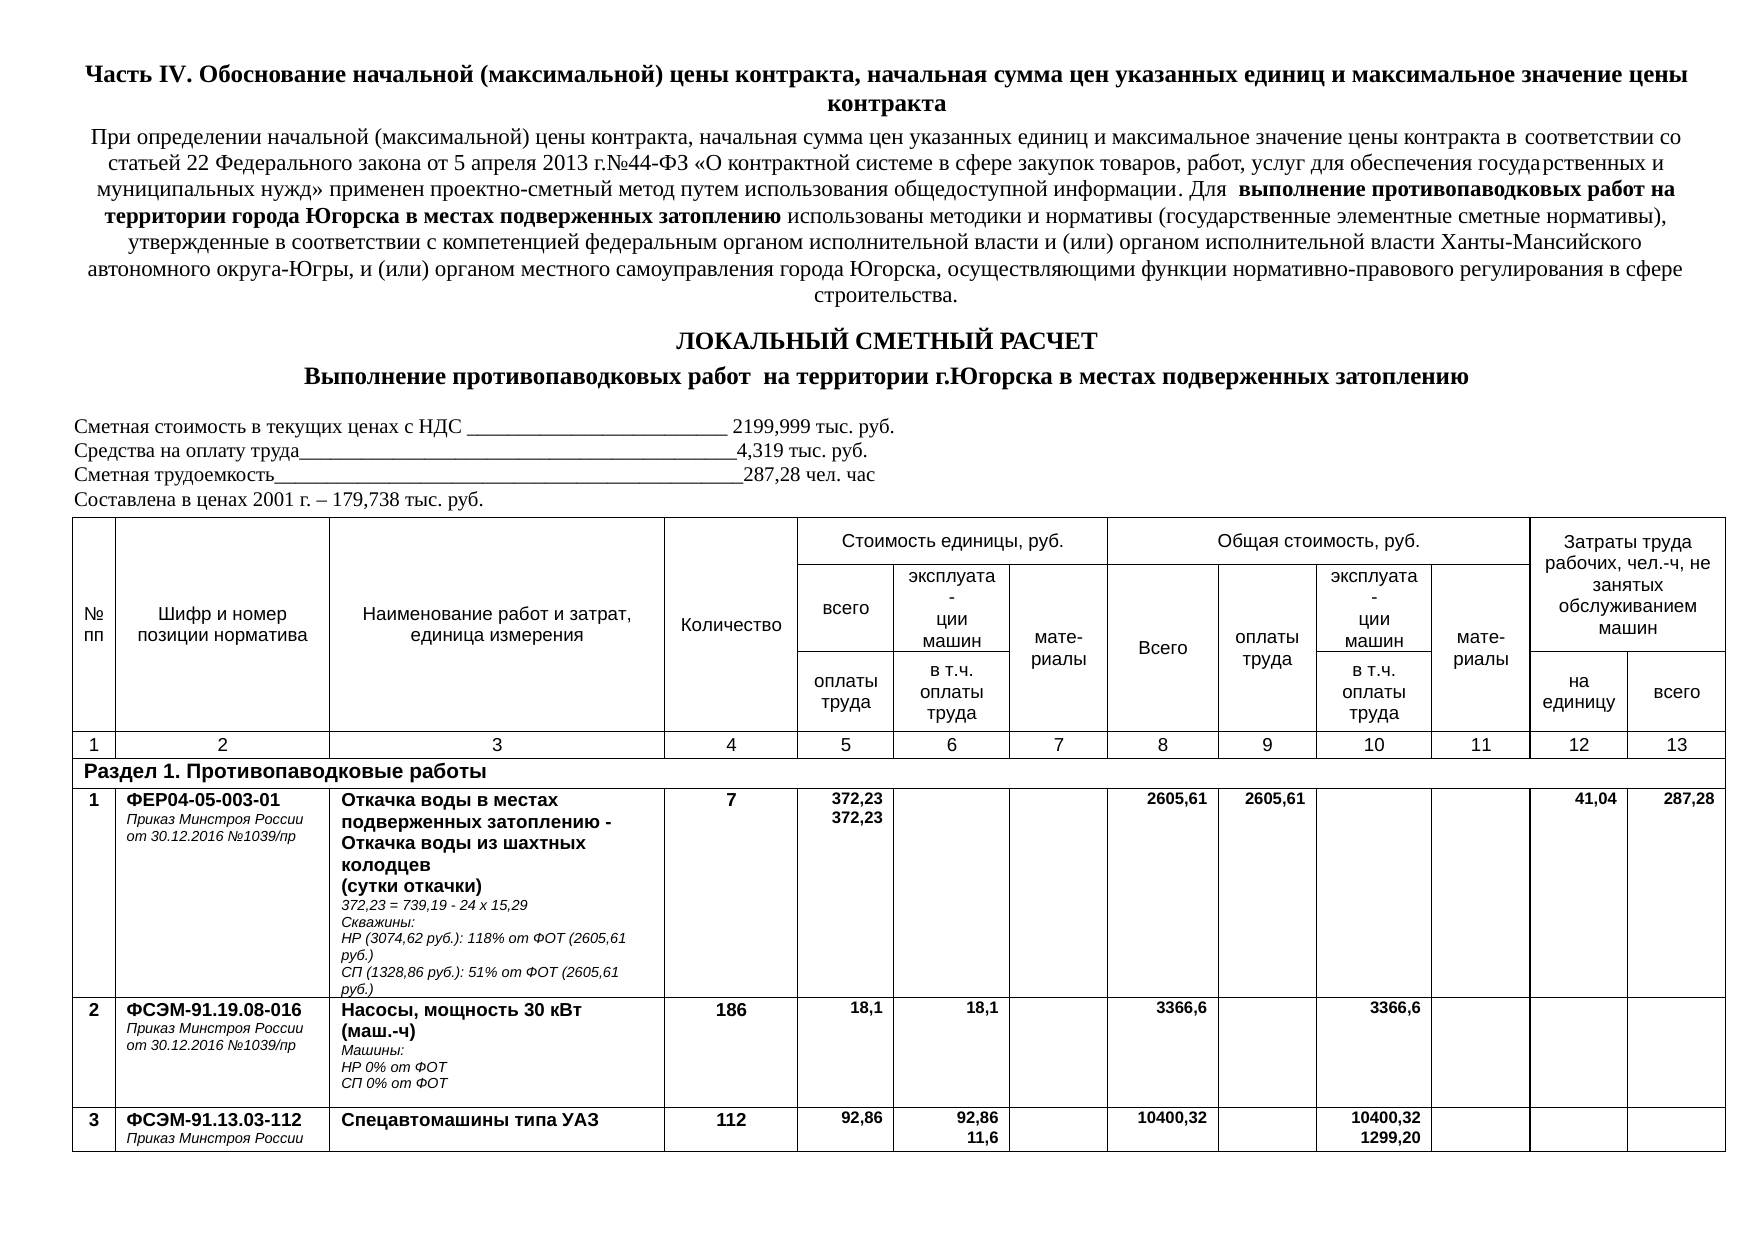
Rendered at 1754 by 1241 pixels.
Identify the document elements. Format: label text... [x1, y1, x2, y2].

table_cell ФСЭМ-91.19.08-016 Приказ Минстроя России от 30.12.2016 №1039/пр [116, 998, 329, 1107]
table_cell 2 [73, 998, 115, 1107]
table_cell Насосы, мощность 30 кВт (маш.-ч) Машины: НР 0% от ФОТ СП 0% от ФОТ [330, 998, 664, 1107]
table_cell оплаты труда [798, 652, 893, 731]
table_cell 2605,61 [1219, 789, 1316, 997]
table_cell 12 [1531, 732, 1627, 758]
table_cell 4 [665, 732, 797, 758]
table_cell 2605,61 [1108, 789, 1218, 997]
table_header Стоимость единицы, руб. [798, 518, 1107, 564]
table_cell [1432, 998, 1529, 1107]
table_cell в т.ч. оплаты труда [894, 652, 1009, 731]
table_cell 372,23 372,23 [798, 789, 893, 997]
table_cell [1432, 1108, 1529, 1151]
text Часть IV. Обоснование начальной (максимальной) цены контракта, начальная сумма цен указанных единиц и максимальное значение цены контракта [74, 59, 1700, 117]
table_cell 8 [1108, 732, 1218, 758]
table_cell 7 [1010, 732, 1107, 758]
table_cell эксплуата- ции машин [1317, 565, 1431, 651]
table_cell [1628, 998, 1725, 1107]
table_cell 41,04 [1531, 789, 1627, 997]
table_cell всего [1628, 652, 1725, 731]
table_cell [1531, 998, 1627, 1107]
table_cell 112 [665, 1108, 797, 1151]
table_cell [116, 1108, 329, 1151]
table_cell 3366,6 [1317, 998, 1431, 1107]
table_header Затраты труда рабочих, чел.-ч, не занятых обслуживанием машин [1531, 518, 1725, 651]
table_cell [1531, 1108, 1627, 1151]
table_cell оплаты труда [1219, 565, 1316, 731]
table_cell [1317, 789, 1431, 997]
table_cell 3366,6 [1108, 998, 1218, 1107]
table_cell 3 [73, 1108, 115, 1151]
table_cell 186 [665, 998, 797, 1107]
text ЛОКАЛЬНЫЙ СМЕТНЫЙ РАСЧЕТ [74, 326, 1700, 355]
table_cell Всего [1108, 565, 1218, 731]
text При определении начальной (максимальной) цены контракта, начальная сумма цен указанных единиц и максимальное значение цены контракта в соответствии со статьей 22 Федерального закона от 5 апреля 2013 г.№44-ФЗ «О контрактной системе в сфере закупок товаров, работ, услуг для обеспечения государственных и муниципальных нужд» применен проектно-сметный метод путем использования общедоступной информации. Для выполнение противопаводковых работ на территории города Югорска в местах подверженных затоплению использованы методики и нормативы (государственные элементные сметные нормативы), утвержденные в соответствии с компетенцией федеральным органом исполнительной власти и (или) органом исполнительной власти Ханты-Мансийского автономного округа-Югры, и (или) органом местного самоуправления города Югорска, осуществляющими функции нормативно-правового регулирования в сфере строительства. [74, 123, 1698, 307]
table_cell мате- риалы [1010, 565, 1107, 731]
table_cell всего [798, 565, 893, 651]
table_cell 10 [1317, 732, 1431, 758]
table_header Шифр и номер позиции норматива [116, 518, 329, 731]
table_cell 10400,32 1299,20 [1317, 1108, 1431, 1151]
table_cell 92,86 [798, 1108, 893, 1151]
table_cell [1010, 789, 1107, 997]
table_cell 2 [116, 732, 329, 758]
table_cell 11 [1432, 732, 1529, 758]
table_header Количество [665, 518, 797, 731]
table_cell ФЕР04-05-003-01 Приказ Минстроя России от 30.12.2016 №1039/пр [116, 789, 329, 997]
table_cell [1628, 1108, 1725, 1151]
table_header Общая стоимость, руб. [1108, 518, 1529, 564]
table_cell 9 [1219, 732, 1316, 758]
table_cell эксплуата- ции машин [894, 565, 1009, 651]
table_cell Раздел 1. Противопаводковые работы [73, 759, 1725, 788]
table_cell 10400,32 [1108, 1108, 1218, 1151]
table_cell [894, 789, 1009, 997]
table_cell [1010, 1108, 1107, 1151]
table_cell 6 [894, 732, 1009, 758]
table_header № пп [73, 518, 115, 731]
table_cell 287,28 [1628, 789, 1725, 997]
table_cell 13 [1628, 732, 1725, 758]
table_cell 5 [798, 732, 893, 758]
table_cell [1219, 998, 1316, 1107]
table_cell 18,1 [894, 998, 1009, 1107]
text Средства на оплату труда__________________________________________4,319 тыс. руб. [74, 438, 1700, 462]
table_cell 7 [665, 789, 797, 997]
text Выполнение противопаводковых работ на территории г.Югорска в местах подверженных затоплению [74, 361, 1700, 390]
table_cell 3 [330, 732, 664, 758]
table_cell в т.ч. оплаты труда [1317, 652, 1431, 731]
table_cell Откачка воды в местах подверженных затоплению - Откачка воды из шахтных колодцев (сутки откачки) 372,23 = 739,19 - 24 x 15,29 Скважины: НР (3074,62 руб.): 118% от ФОТ (2605,61 руб.) СП (1328,86 руб.): 51% от ФОТ (2605,61 руб.) [330, 789, 664, 997]
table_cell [330, 1108, 664, 1151]
table_cell мате- риалы [1432, 565, 1529, 731]
table_cell на единицу [1531, 652, 1627, 731]
table_cell [1010, 998, 1107, 1107]
table_cell [1432, 789, 1529, 997]
text Составлена в ценах 2001 г. – 179,738 тыс. руб. [74, 486, 1700, 511]
table_cell 92,86 11,6 [894, 1108, 1009, 1151]
table_header Наименование работ и затрат, единица измерения [330, 518, 664, 731]
text Сметная трудоемкость_____________________________________________287,28 чел. час [74, 462, 1700, 486]
table_cell 18,1 [798, 998, 893, 1107]
table_cell 1 [73, 732, 115, 758]
table_cell 1 [73, 789, 115, 997]
table_cell [1219, 1108, 1316, 1151]
text Сметная стоимость в текущих ценах с НДС _________________________ 2199,999 тыс. руб. [74, 414, 1700, 438]
